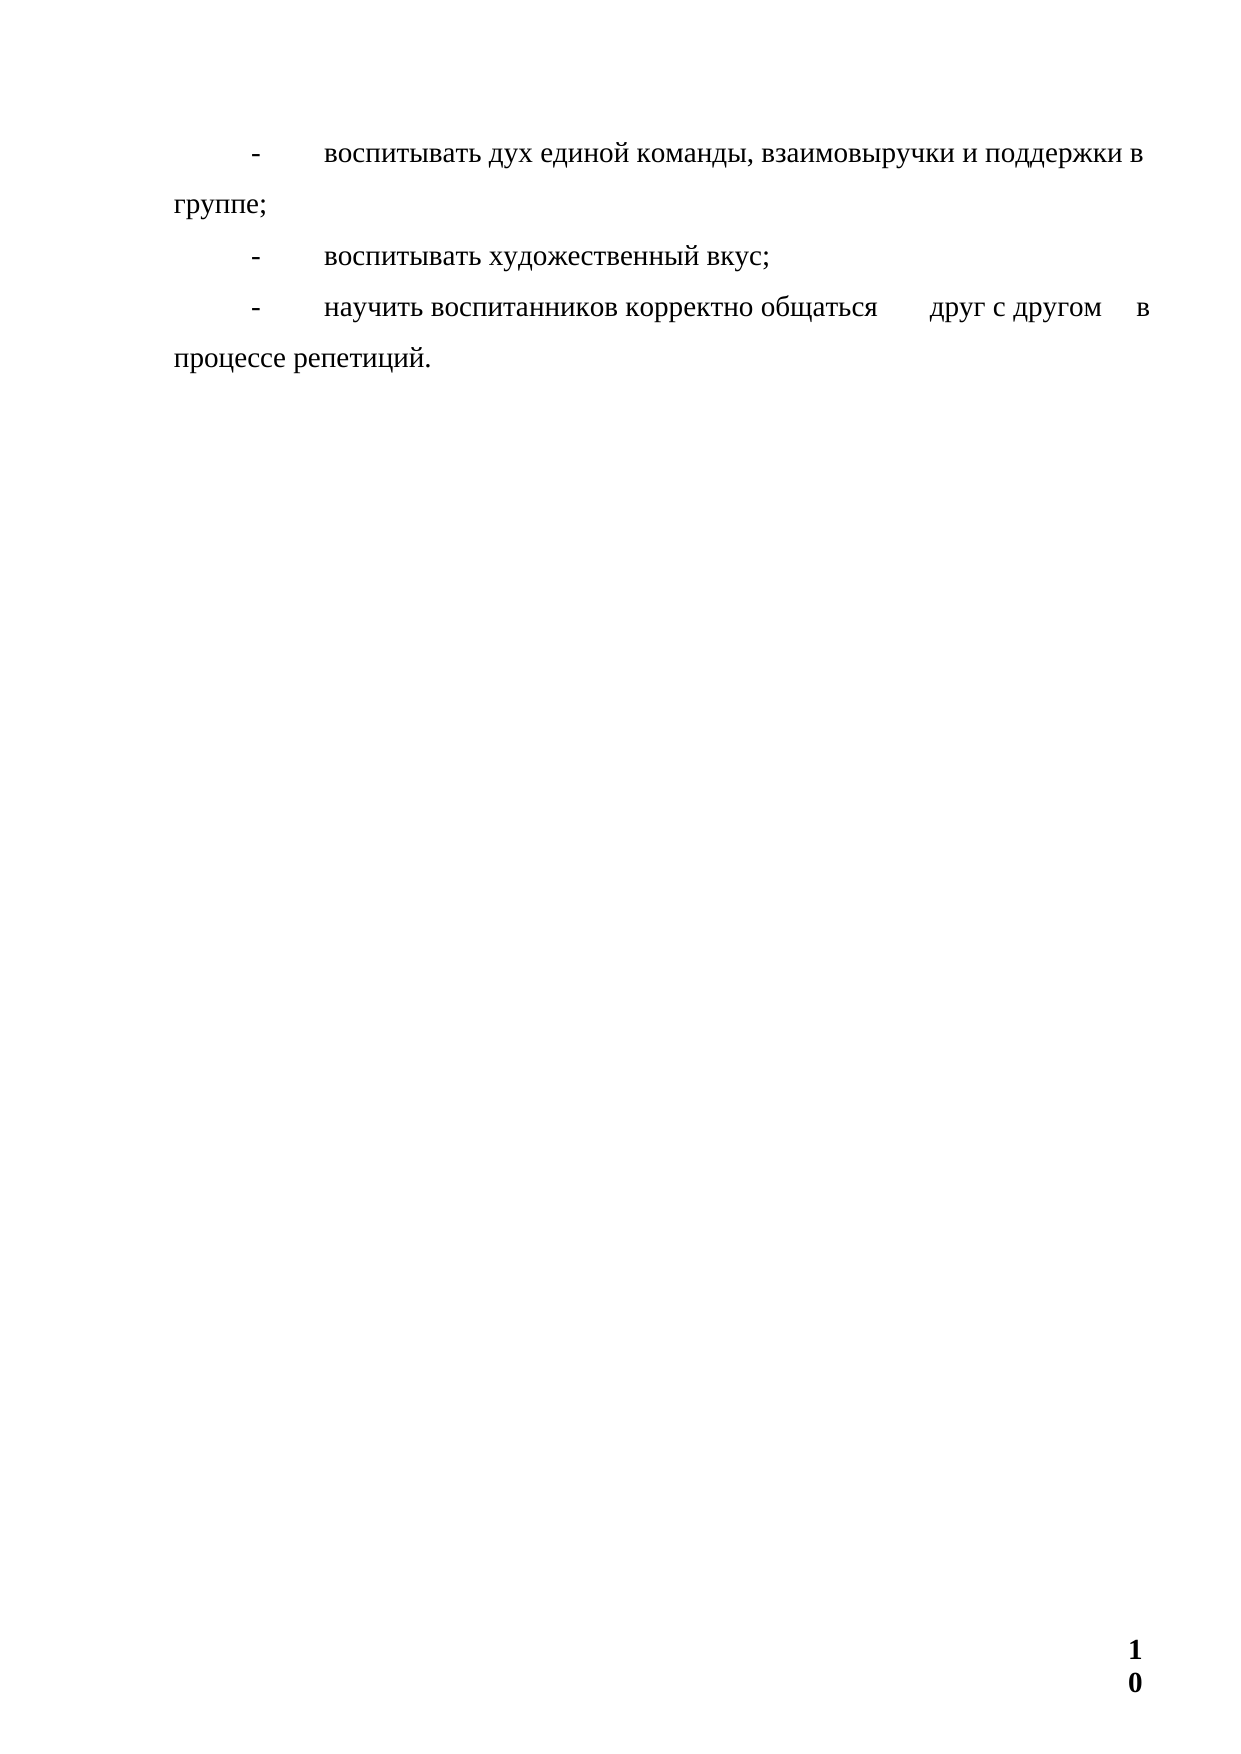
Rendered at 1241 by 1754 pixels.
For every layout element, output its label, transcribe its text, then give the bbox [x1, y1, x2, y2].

list воспитывать художественный вкус; [251, 224, 1155, 275]
text процессе репетиций. [174, 327, 1155, 378]
list научить воспитанников корректно общаться друг с другом в [251, 275, 1155, 327]
list воспитывать дух единой команды, взаимовыручки и поддержки в группе; [174, 121, 1155, 224]
